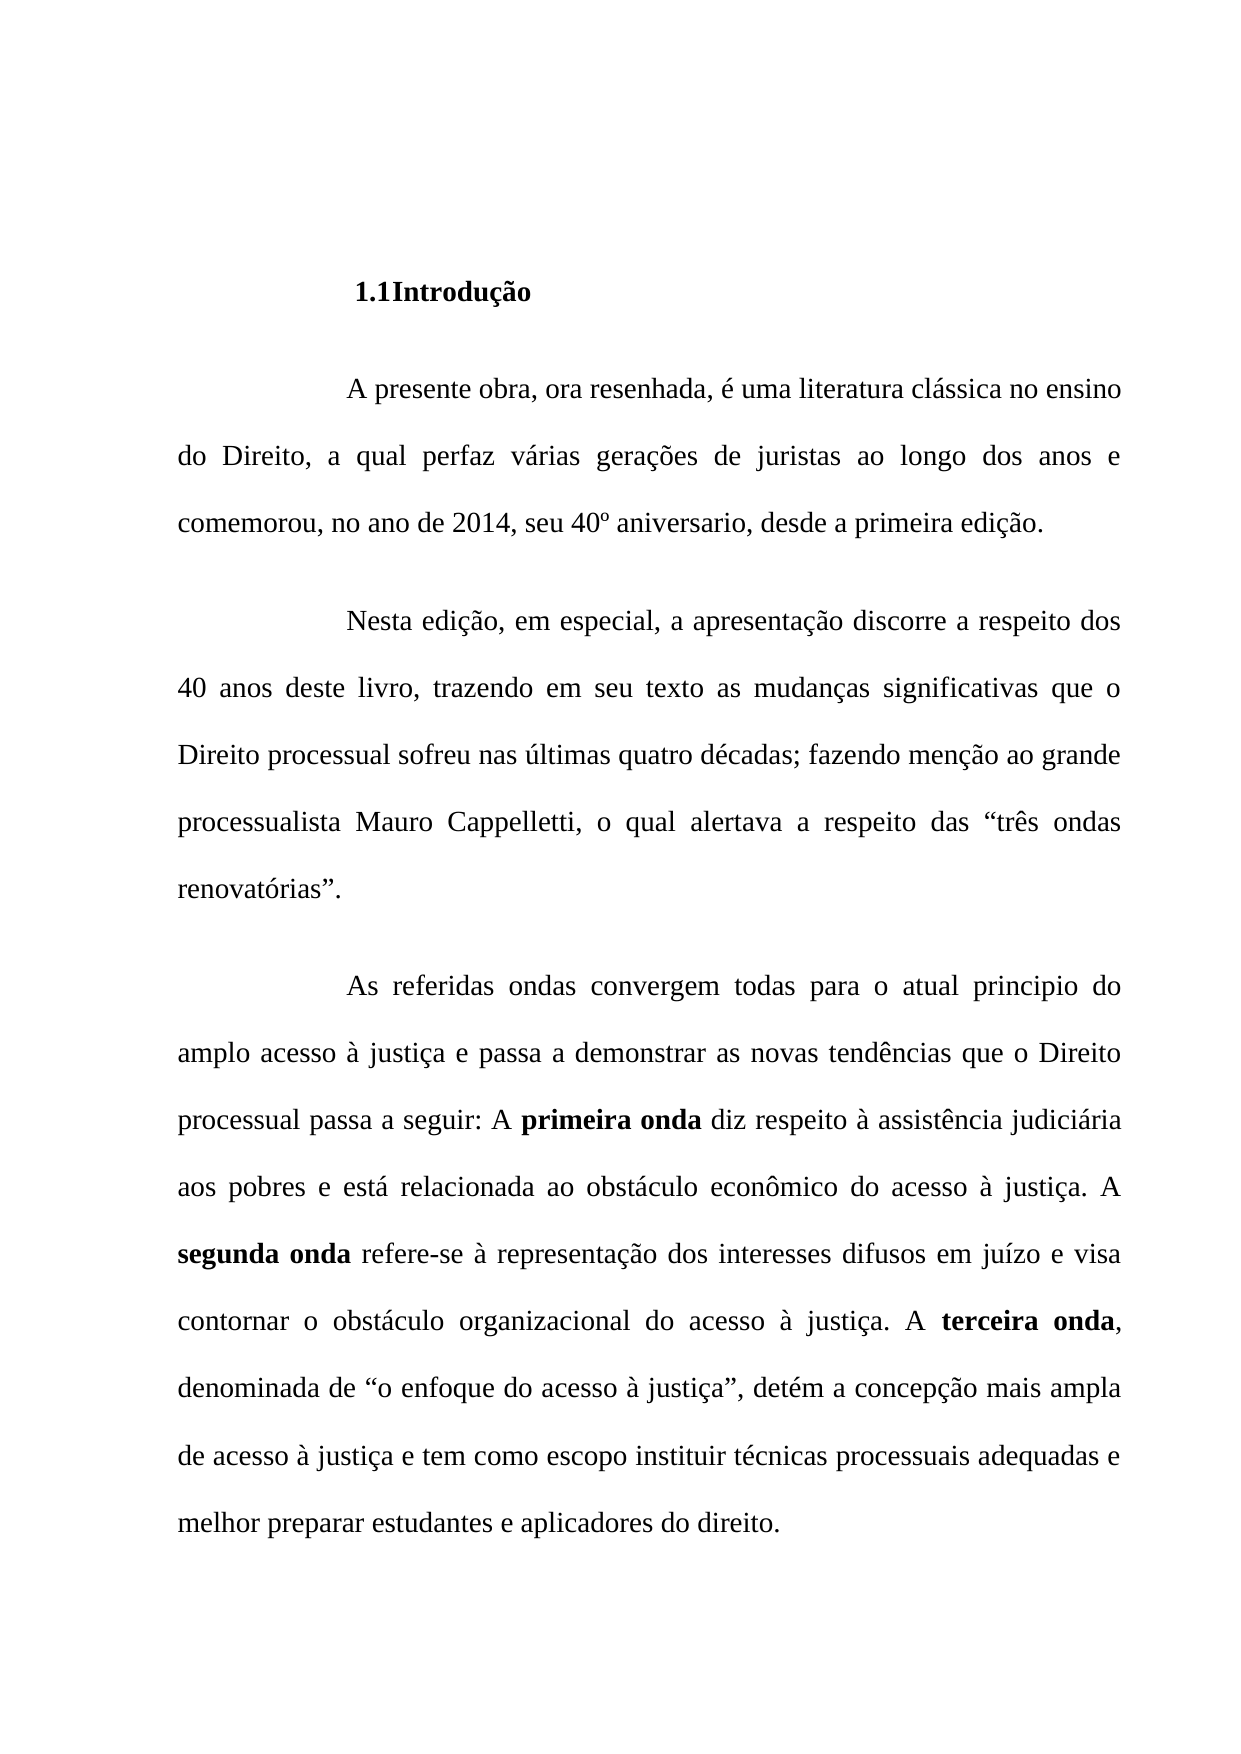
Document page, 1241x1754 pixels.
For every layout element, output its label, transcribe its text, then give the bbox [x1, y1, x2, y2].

text Nesta edição, em especial, a apresentação discorre a respeito dos 40 anos deste livro, trazendo em seu texto as mudanças significativas que o Direito processual sofreu nas últimas quatro décadas; fazendo menção ao grande processualista Mauro Cappelletti, o qual alertava a respeito das “três ondas renovatórias”. [177, 603, 1122, 904]
text A presente obra, ora resenhada, é uma literatura clássica no ensino do Direito, a qual perfaz várias gerações de juristas ao longo dos anos e comemorou, no ano de 2014, seu 40º aniversario, desde a primeira edição. [177, 371, 1122, 539]
text As referidas ondas convergem todas para o atual principio do amplo acesso à justiça e passa a demonstrar as novas tendências que o Direito processual passa a seguir: A primeira onda diz respeito à assistência judiciária aos pobres e está relacionada ao obstáculo econômico do acesso à justiça. A segunda onda refere-se à representação dos interesses difusos em juízo e visa contornar o obstáculo organizacional do acesso à justiça. A terceira onda, denominada de “o enfoque do acesso à justiça”, detém a concepção mais ampla de acesso à justiça e tem como escopo instituir técnicas processuais adequadas e melhor preparar estudantes e aplicadores do direito. [177, 968, 1122, 1538]
list Introdução [354, 274, 1122, 308]
